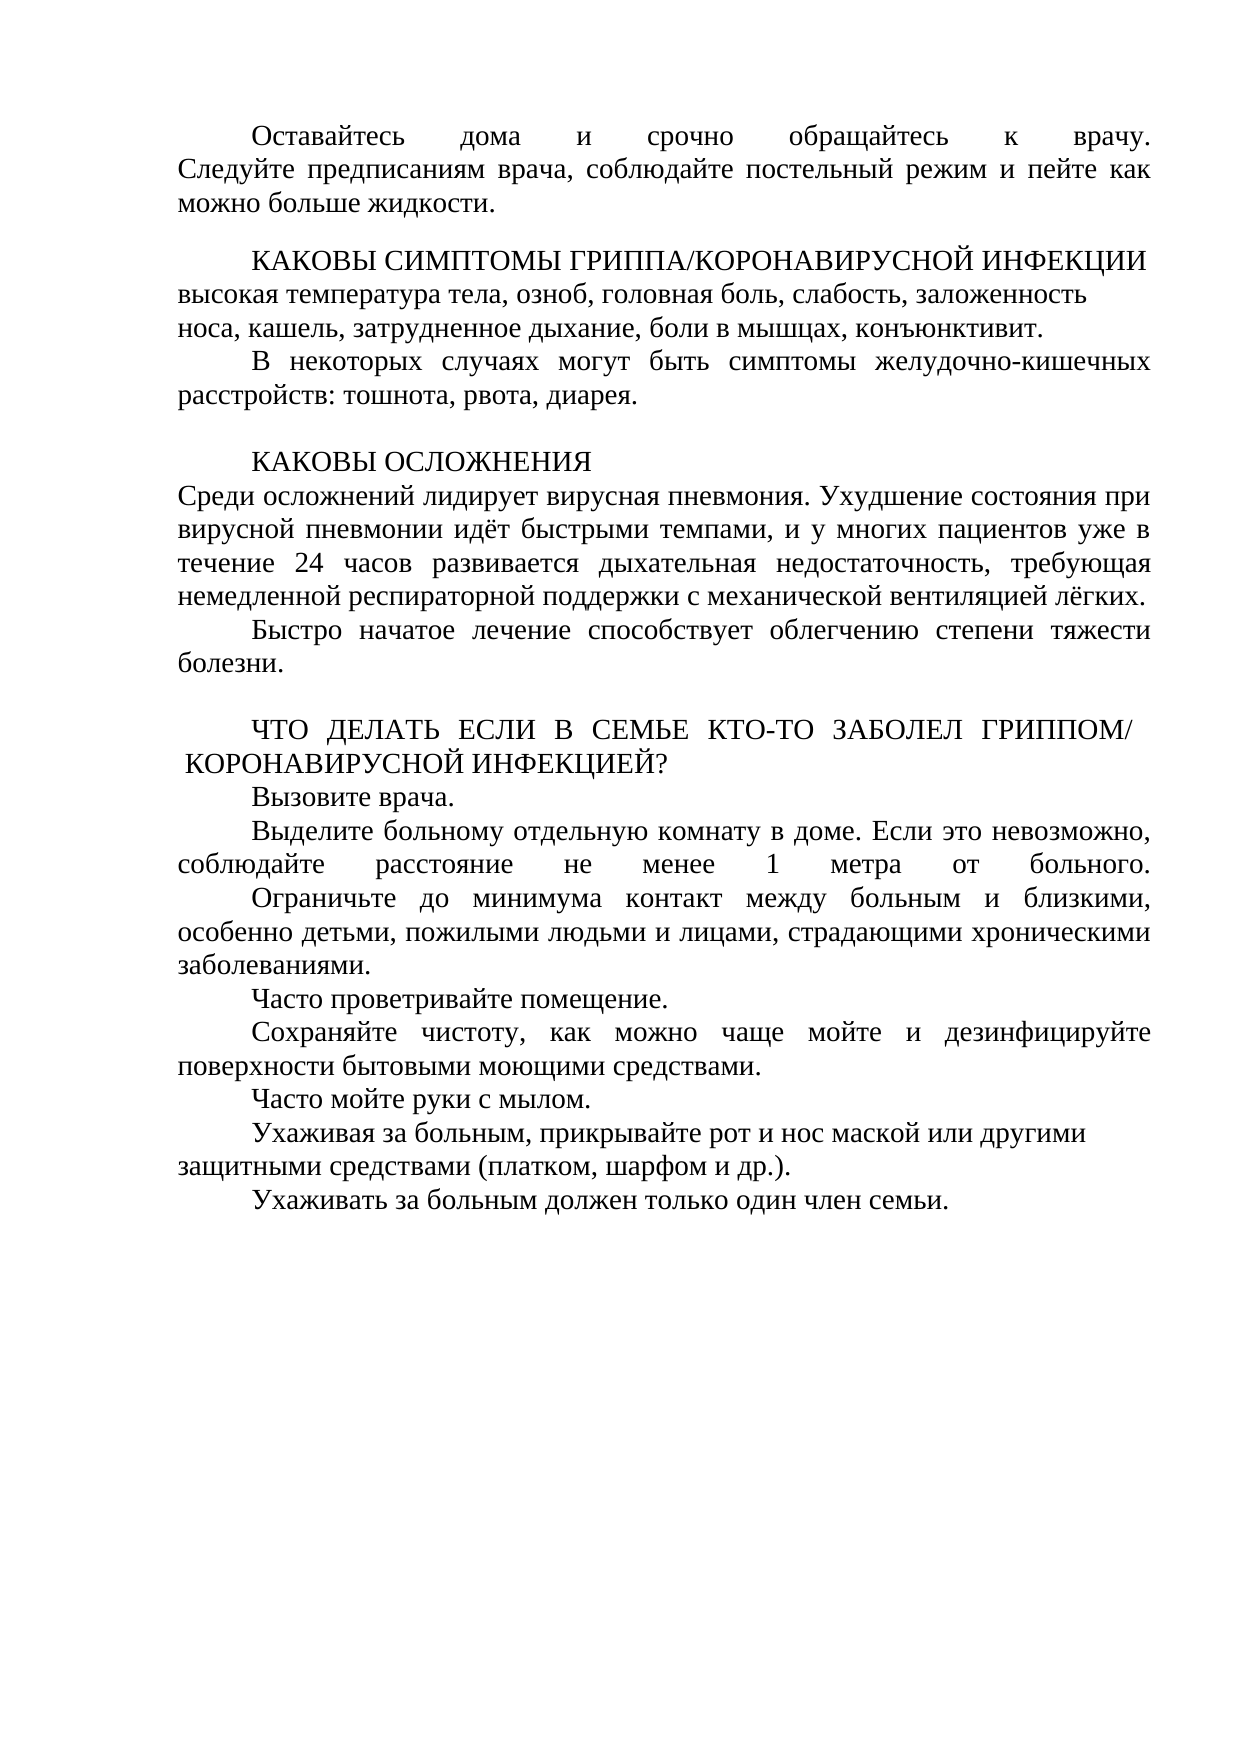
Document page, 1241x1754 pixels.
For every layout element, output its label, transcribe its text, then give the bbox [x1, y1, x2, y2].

text КАКОВЫ ОСЛОЖНЕНИЯ [177, 444, 1152, 478]
text Выделите больному отдельную комнату в доме. Если это невозможно, соблюдайте расстояние не менее 1 метра от больного. Ограничьте до минимума контакт между больным и близкими, особенно детьми, пожилыми людьми и лицами, страдающими хроническими заболеваниями. Часто проветривайте помещение. [177, 813, 1152, 1014]
text Вызовите врача. [177, 779, 1152, 813]
text Ухаживая за больным, прикрывайте рот и нос маской или другими защитными средствами (платком, шарфом и др.). Ухаживать за больным должен только один член семьи. [177, 1115, 1152, 1239]
text Быстро начатое лечение способствует облегчению степени тяжести болезни. [177, 612, 1152, 679]
text Часто мойте руки с мылом. [177, 1081, 1152, 1115]
text Среди осложнений лидирует вирусная пневмония. Ухудшение состояния при вирусной пневмонии идёт быстрыми темпами, и у многих пациентов уже в течение 24 часов развивается дыхательная недостаточность, требующая немедленной респираторной поддержки с механической вентиляцией лёгких. [177, 478, 1152, 612]
text ЧТО ДЕЛАТЬ ЕСЛИ В СЕМЬЕ КТО-ТО ЗАБОЛЕЛ ГРИППОМ/ КОРОНАВИРУСНОЙ ИНФЕКЦИЕЙ? [177, 712, 1152, 779]
text В некоторых случаях могут быть симптомы желудочно-кишечных расстройств: тошнота, рвота, диарея. [177, 343, 1152, 411]
text КАКОВЫ СИМПТОМЫ ГРИППА/КОРОНАВИРУСНОЙ ИНФЕКЦИИ высокая температура тела, озноб, головная боль, слабость, заложенность носа, кашель, затрудненное дыхание, боли в мышцах, конъюнктивит. [177, 243, 1152, 343]
text Сохраняйте чистоту, как можно чаще мойте и дезинфицируйте поверхности бытовыми моющими средствами. [177, 1014, 1152, 1081]
text Оставайтесь дома и срочно обращайтесь к врачу. Следуйте предписаниям врача, соблюдайте постельный режим и пейте как можно больше жидкости. [177, 118, 1152, 219]
